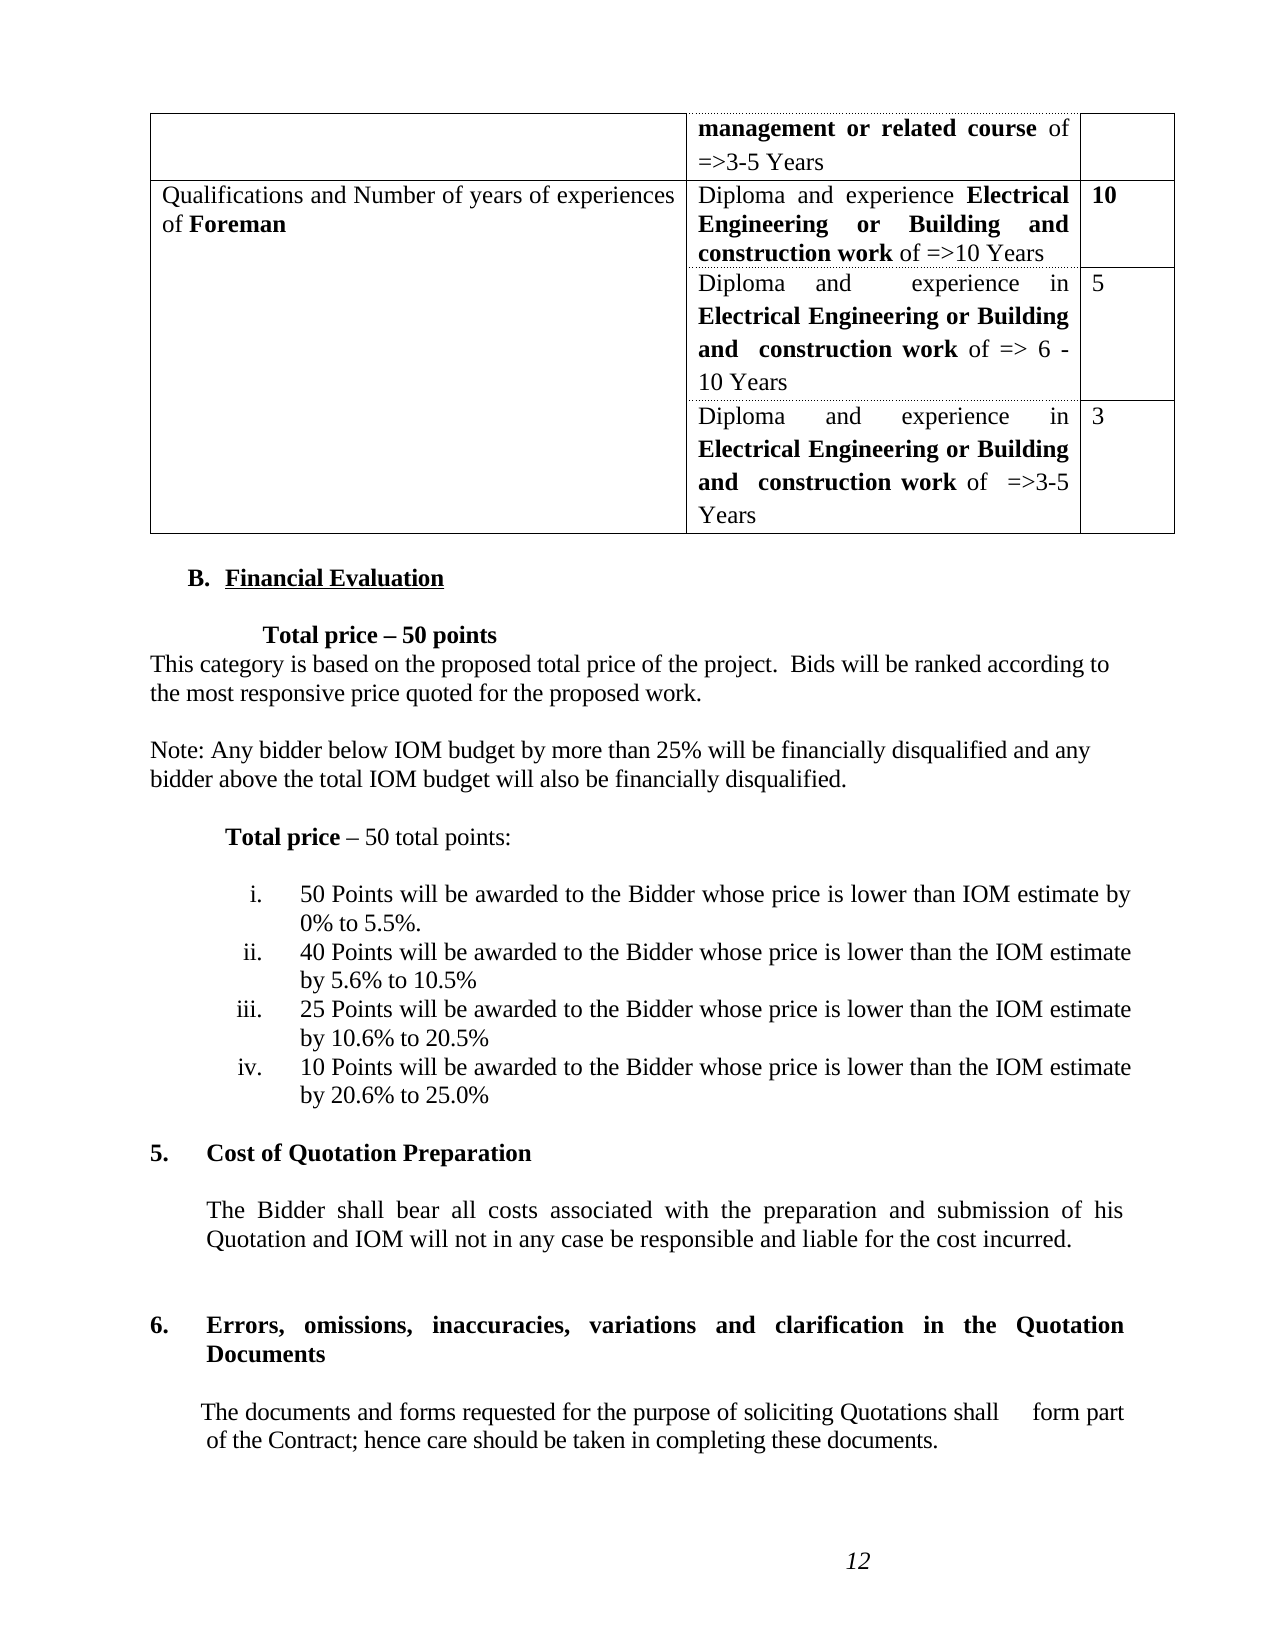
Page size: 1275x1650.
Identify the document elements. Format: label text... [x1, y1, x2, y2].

list Cost of Quotation Preparation [150, 1138, 1125, 1167]
table_cell Diploma and experience in Electrical Engineering or Building and construction work of => 6 - 10 Years [687, 267, 1080, 400]
table_cell Diploma and experience Electrical Engineering or Building and construction work of =>10 Years [687, 181, 1080, 267]
list Errors, omissions, inaccuracies, variations and clarification in the Quotation Documents [150, 1310, 1125, 1368]
list 10 Points will be awarded to the Bidder whose price is lower than the IOM estimate by 20.6% to 25.0% [262, 1052, 1132, 1109]
text Total price – 50 total points: [225, 822, 1125, 850]
list 25 Points will be awarded to the Bidder whose price is lower than the IOM estimate by 10.6% to 20.5% [262, 994, 1132, 1052]
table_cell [687, 113, 1080, 179]
list 50 Points will be awarded to the Bidder whose price is lower than IOM estimate by 0% to 5.5%. [262, 879, 1132, 937]
list 40 Points will be awarded to the Bidder whose price is lower than the IOM estimate by 5.6% to 10.5% [262, 937, 1132, 994]
text This category is based on the proposed total price of the project. Bids will be ranked according to the most responsive price quoted for the proposed work. [150, 649, 1125, 707]
table_cell Diploma and experience in Electrical Engineering or Building and construction work of =>3-5 Years [687, 400, 1080, 533]
text Note: Any bidder below IOM budget by more than 25% will be financially disqualified and any bidder above the total IOM budget will also be financially disqualified. [150, 735, 1125, 793]
table_cell 3 [1081, 114, 1174, 179]
table_cell 10 [1081, 181, 1174, 267]
table_cell 5 [1081, 268, 1174, 400]
table_cell 3 [1081, 401, 1174, 533]
text The documents and forms requested for the purpose of soliciting Quotations shall form part of the Contract; hence care should be taken in completing these documents. [187, 1397, 1125, 1454]
table_cell Qualifications and Number of years of experiences of Foreman [151, 181, 686, 533]
text Total price – 50 points [150, 620, 1125, 649]
list Financial Evaluation [187, 563, 1125, 592]
text The Bidder shall bear all costs associated with the preparation and submission of his Quotation and IOM will not in any case be responsible and liable for the cost incurred. [206, 1195, 1125, 1253]
